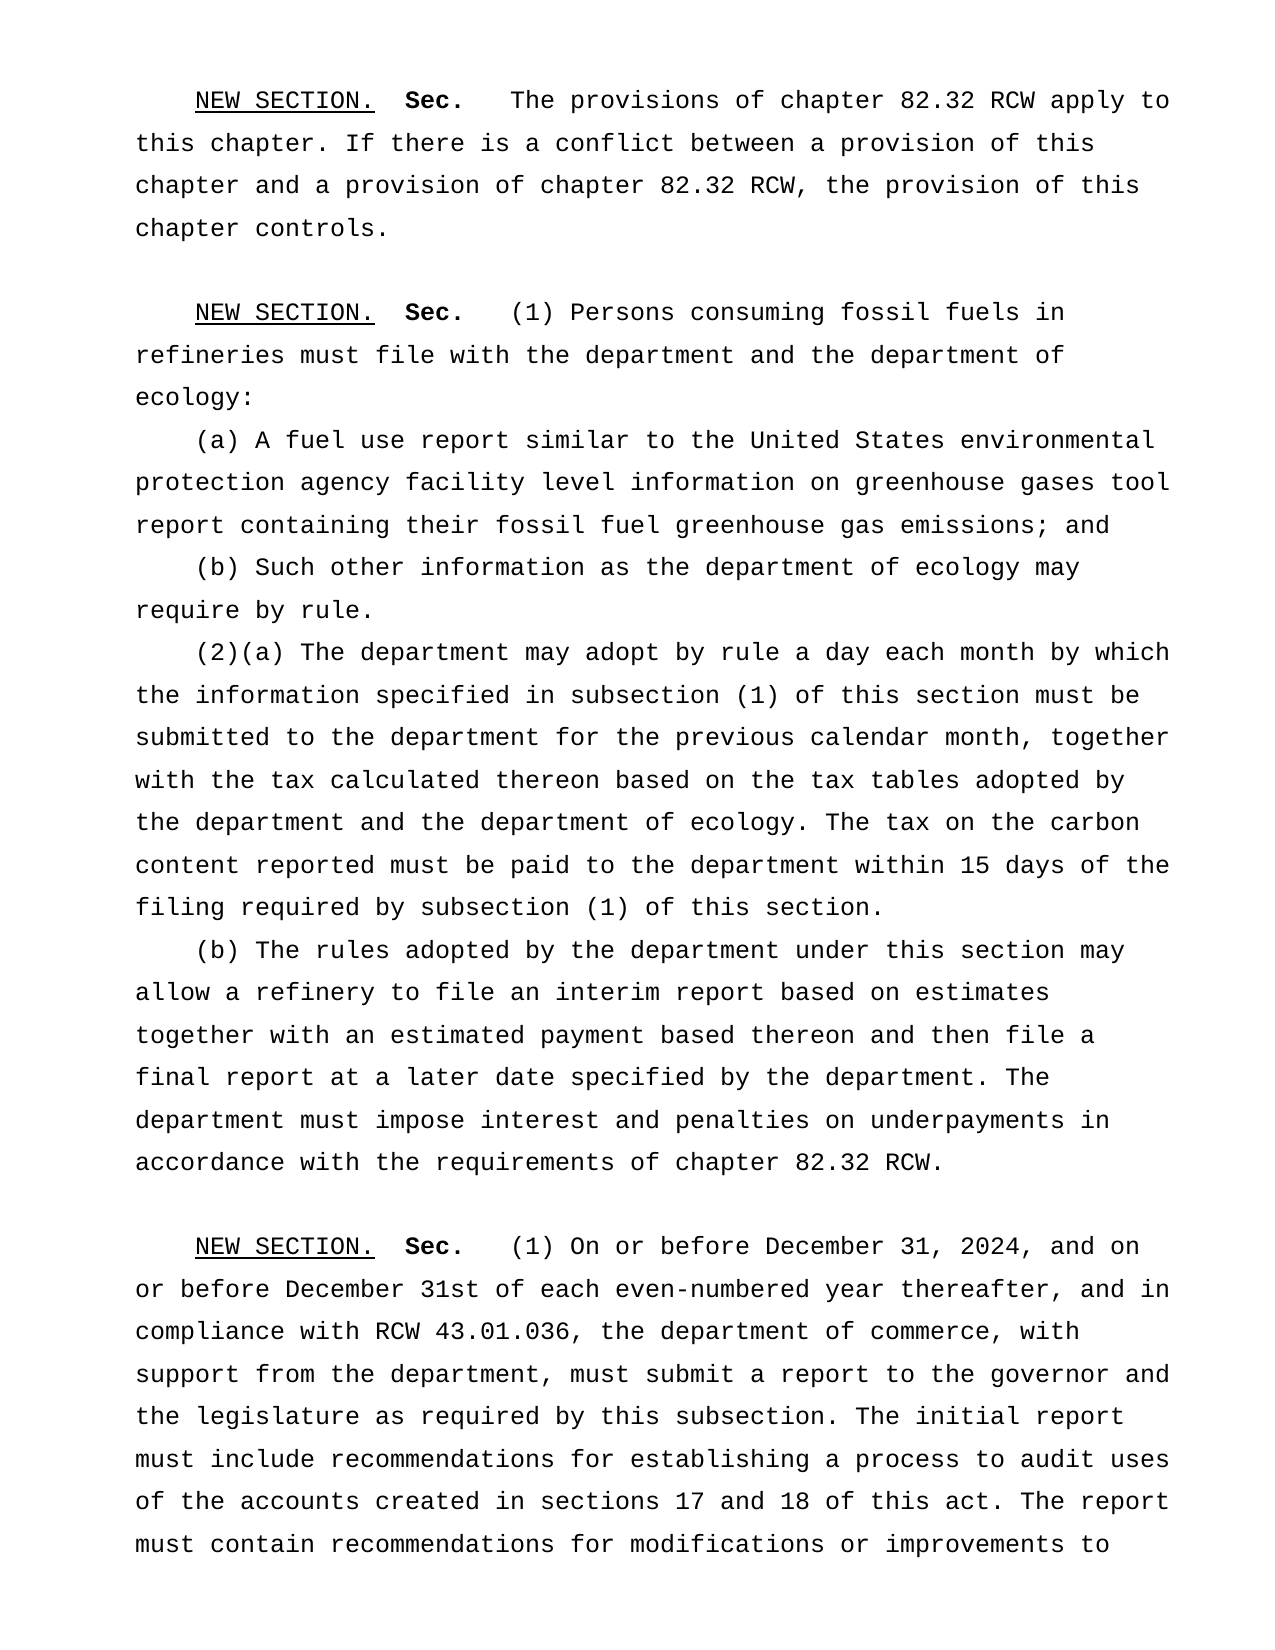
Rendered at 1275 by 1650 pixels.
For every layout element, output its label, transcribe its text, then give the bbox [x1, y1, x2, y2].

text NEW SECTION. Sec. The provisions of chapter 82.32 RCW apply to this chapter. If there is a conflict between a provision of this chapter and a provision of chapter 82.32 RCW, the provision of this chapter controls. [135, 75, 1170, 245]
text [135, 1221, 1170, 1561]
text (b) The rules adopted by the department under this section may allow a refinery to file an interim report based on estimates together with an estimated payment based thereon and then file a final report at a later date specified by the department. The department must impose interest and penalties on underpayments in accordance with the requirements of chapter 82.32 RCW. [135, 924, 1170, 1179]
text (2)(a) The department may adopt by rule a day each month by which the information specified in subsection (1) of this section must be submitted to the department for the previous calendar month, together with the tax calculated thereon based on the tax tables adopted by the department and the department of ecology. The tax on the carbon content reported must be paid to the department within 15 days of the filing required by subsection (1) of this section. [135, 627, 1170, 924]
text (b) Such other information as the department of ecology may require by rule. [135, 542, 1170, 627]
text NEW SECTION. Sec. (1) Persons consuming fossil fuels in refineries must file with the department and the department of ecology: [135, 287, 1170, 414]
text (a) A fuel use report similar to the United States environmental protection agency facility level information on greenhouse gases tool report containing their fossil fuel greenhouse gas emissions; and [135, 414, 1170, 542]
